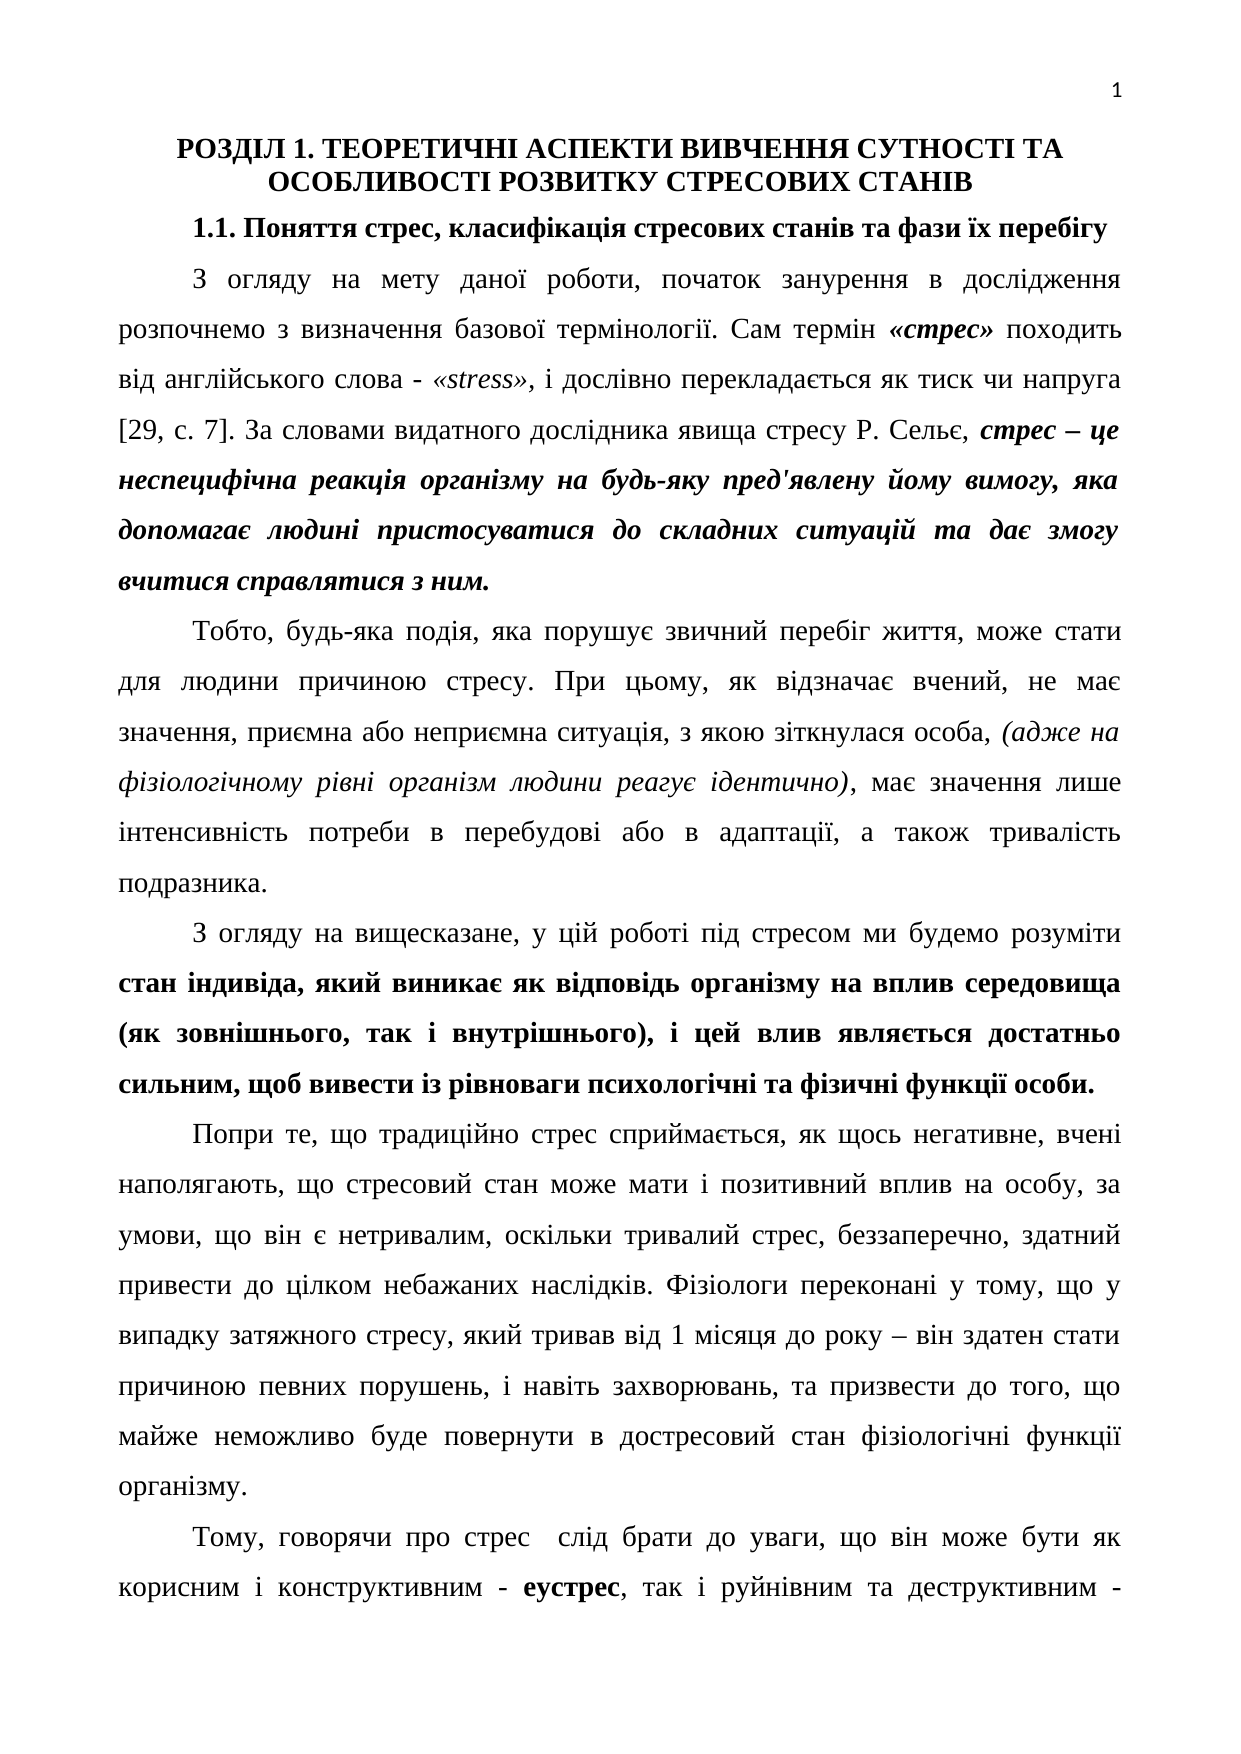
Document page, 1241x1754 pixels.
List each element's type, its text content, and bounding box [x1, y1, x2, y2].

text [118, 1519, 1122, 1603]
text РОЗДІЛ 1. ТЕОРЕТИЧНІ АСПЕКТИ ВИВЧЕННЯ СУТНОСТІ ТА ОСОБЛИВОСТІ РОЗВИТКУ СТРЕСОВИХ СТАНІВ [118, 131, 1122, 198]
text 1.1. Поняття стрес, класифікація стресових станів та фази їх перебігу [118, 211, 1122, 244]
text З огляду на вищесказане, у цій роботі під стресом ми будемо розуміти стан індивіда, який виникає як відповідь організму на вплив середовища (як зовнішнього, так і внутрішнього), і цей влив являється достатньо сильним, щоб вивести із рівноваги психологічні та фізичні функції особи. [118, 915, 1122, 1099]
text Тобто, будь-яка подія, яка порушує звичний перебіг життя, може стати для людини причиною стресу. При цьому, як відзначає вчений, не має значення, приємна або неприємна ситуація, з якою зіткнулася особа, (адже на фізіологічному рівні організм людини реагує ідентично), має значення лише інтенсивність потреби в перебудові або в адаптації, а також тривалість подразника. [118, 613, 1122, 898]
text Попри те, що традиційно стрес сприймається, як щось негативне, вчені наполягають, що стресовий стан може мати і позитивний вплив на особу, за умови, що він є нетривалим, оскільки тривалий стрес, беззаперечно, здатний привести до цілком небажаних наслідків. Фізіологи переконані у тому, що у випадку затяжного стресу, який тривав від 1 місяця до року – він здатен стати причиною певних порушень, і навіть захворювань, та призвести до того, що майже неможливо буде повернути в достресовий стан фізіологічні функції організму. [118, 1116, 1122, 1502]
text З огляду на мету даної роботи, початок занурення в дослідження розпочнемо з визначення базової термінології. Сам термін «стрес» походить від англійського слова - «stress», і дослівно перекладається як тиск чи напруга [29, c. 7]. За словами видатного дослідника явища стресу Р. Сельє, стрес – це неспецифічна реакція організму на будь-яку пред'явлену йому вимогу, яка допомагає людині пристосуватися до складних ситуацій та дає змогу вчитися справлятися з ним. [118, 261, 1122, 596]
